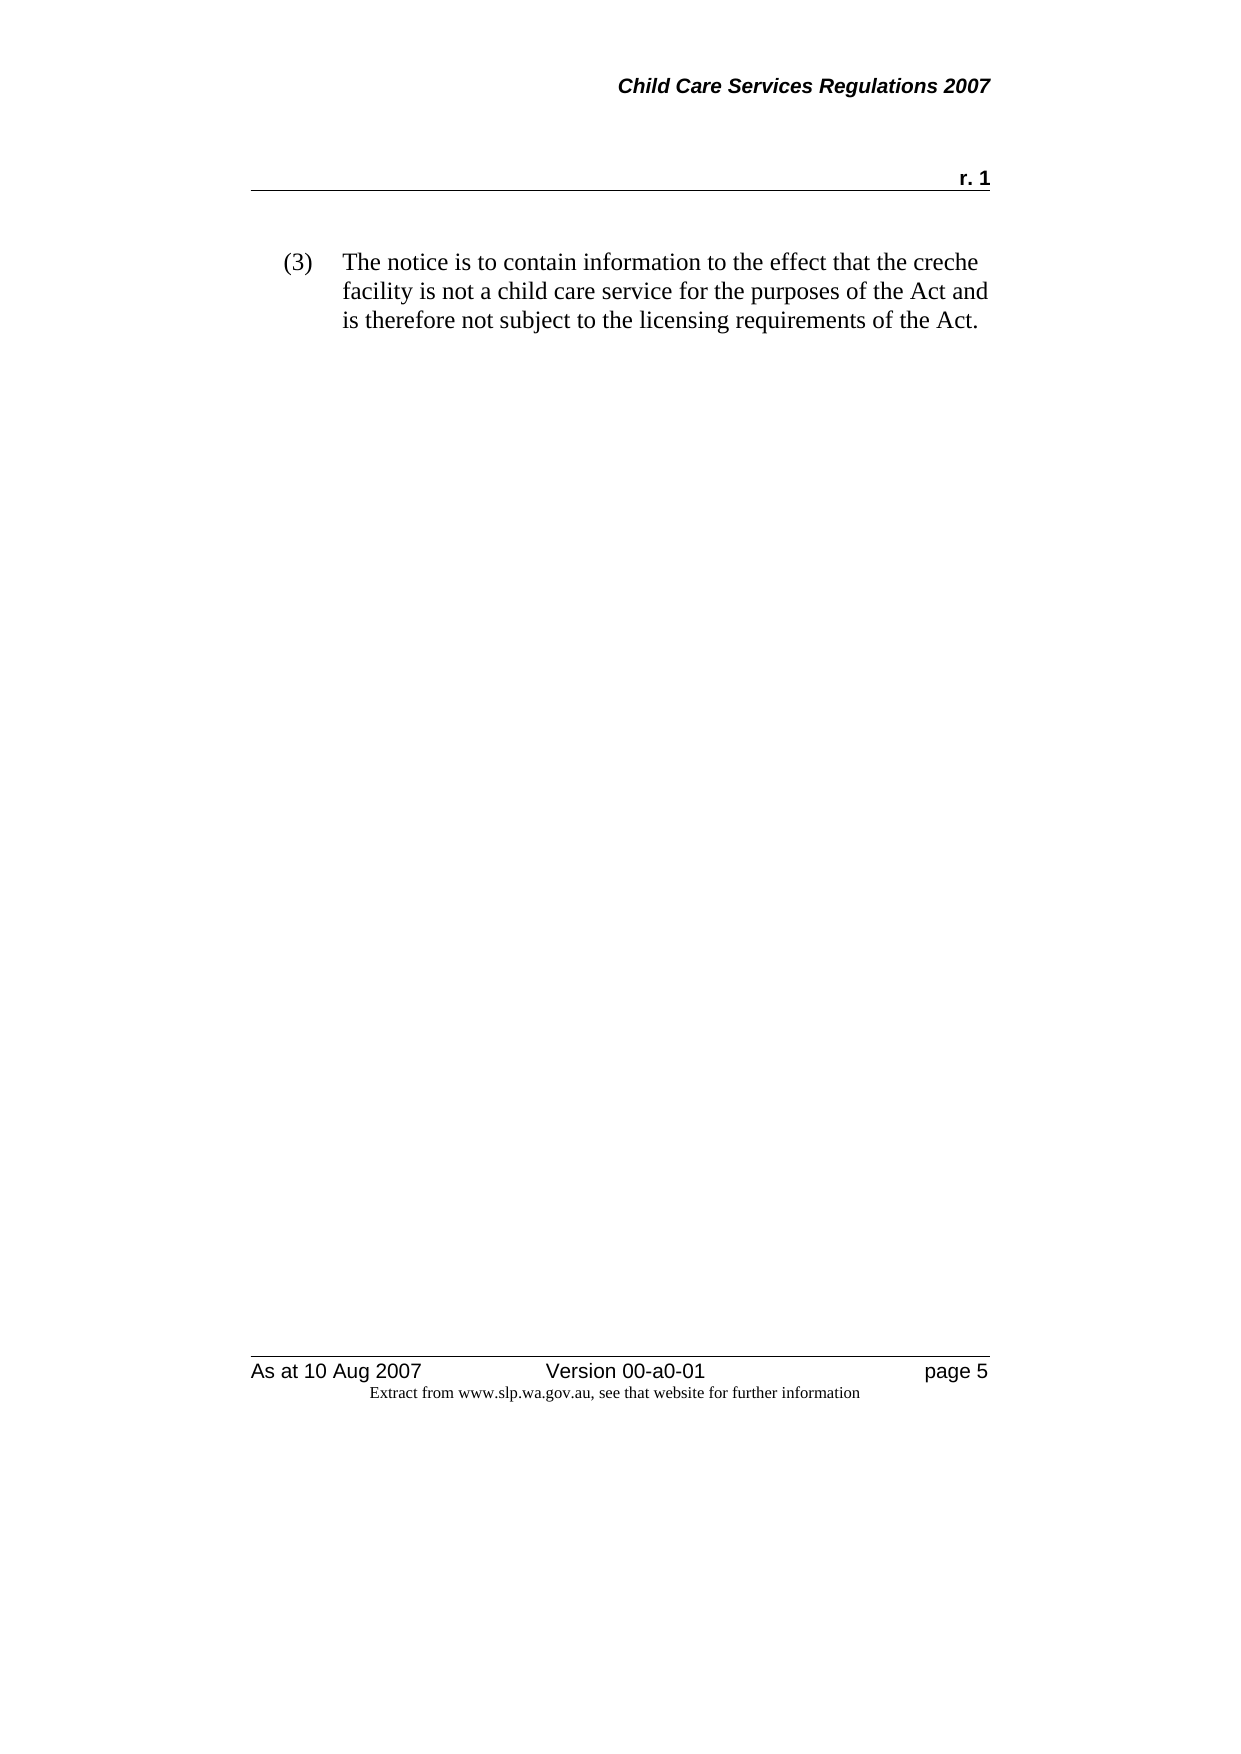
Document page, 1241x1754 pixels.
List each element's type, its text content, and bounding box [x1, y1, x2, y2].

text (3) The notice is to contain information to the effect that the creche facility is not a child care service for the purposes of the Act and is therefore not subject to the licensing requirements of the Act. [251, 247, 990, 334]
